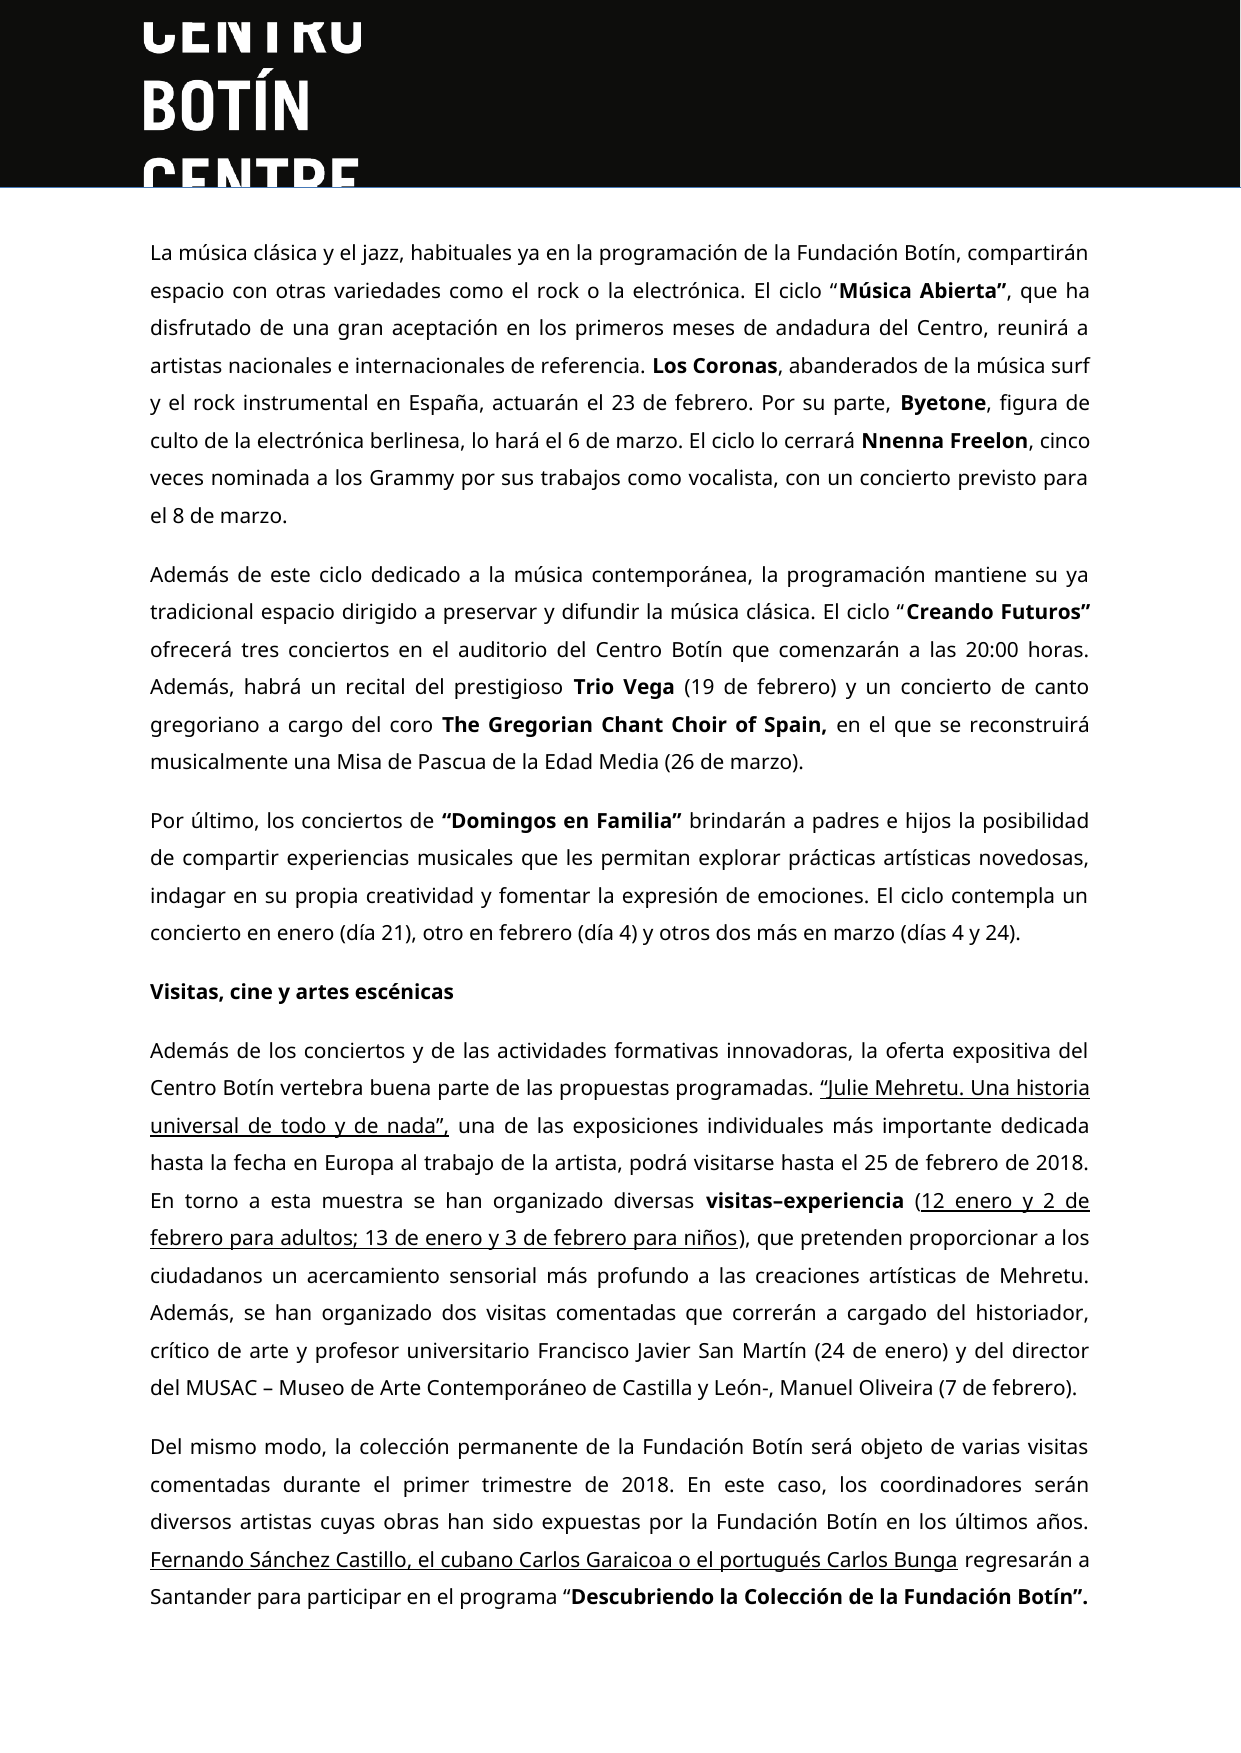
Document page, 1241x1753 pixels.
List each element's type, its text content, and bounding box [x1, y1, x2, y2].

text Además de este ciclo dedicado a la música contemporánea, la programación mantiene su ya tradicional espacio dirigido a preservar y difundir la música clásica. El ciclo “Creando Futuros” ofrecerá tres conciertos en el auditorio del Centro Botín que comenzarán a las 20:00 horas. Además, habrá un recital del prestigioso Trio Vega (19 de febrero) y un concierto de canto gregoriano a cargo del coro The Gregorian Chant Choir of Spain, en el que se reconstruirá musicalmente una Misa de Pascua de la Edad Media (26 de marzo). [150, 555, 1090, 780]
text Además de los conciertos y de las actividades formativas innovadoras, la oferta expositiva del Centro Botín vertebra buena parte de las propuestas programadas. “Julie Mehretu. Una historia universal de todo y de nada”, una de las exposiciones individuales más importante dedicada hasta la fecha en Europa al trabajo de la artista, podrá visitarse hasta el 25 de febrero de 2018. En torno a esta muestra se han organizado diversas visitas–experiencia (12 enero y 2 de febrero para adultos; 13 de enero y 3 de febrero para niños), que pretenden proporcionar a los ciudadanos un acercamiento sensorial más profundo a las creaciones artísticas de Mehretu. Además, se han organizado dos visitas comentadas que correrán a cargado del historiador, crítico de arte y profesor universitario Francisco Javier San Martín (24 de enero) y del director del MUSAC – Museo de Arte Contemporáneo de Castilla y León-, Manuel Oliveira (7 de febrero). [150, 1031, 1090, 1406]
text Visitas, cine y artes escénicas [150, 973, 1090, 1010]
text Por último, los conciertos de “Domingos en Familia” brindarán a padres e hijos la posibilidad de compartir experiencias musicales que les permitan explorar prácticas artísticas novedosas, indagar en su propia creatividad y fomentar la expresión de emociones. El ciclo contempla un concierto en enero (día 21), otro en febrero (día 4) y otros dos más en marzo (días 4 y 24). [150, 801, 1090, 951]
text La música clásica y el jazz, habituales ya en la programación de la Fundación Botín, compartirán espacio con otras variedades como el rock o la electrónica. El ciclo “Música Abierta”, que ha disfrutado de una gran aceptación en los primeros meses de andadura del Centro, reunirá a artistas nacionales e internacionales de referencia. Los Coronas, abanderados de la música surf y el rock instrumental en España, actuarán el 23 de febrero. Por su parte, Byetone, figura de culto de la electrónica berlinesa, lo hará el 6 de marzo. El ciclo lo cerrará Nnenna Freelon, cinco veces nominada a los Grammy por sus trabajos como vocalista, con un concierto previsto para el 8 de marzo. [150, 234, 1090, 534]
text Del mismo modo, la colección permanente de la Fundación Botín será objeto de varias visitas comentadas durante el primer trimestre de 2018. En este caso, los coordinadores serán diversos artistas cuyas obras han sido expuestas por la Fundación Botín en los últimos años. Fernando Sánchez Castillo, el cubano Carlos Garaicoa o el portugués Carlos Bunga regresarán a Santander para participar en el programa “Descubriendo la Colección de la Fundación Botín”. [150, 1428, 1090, 1615]
